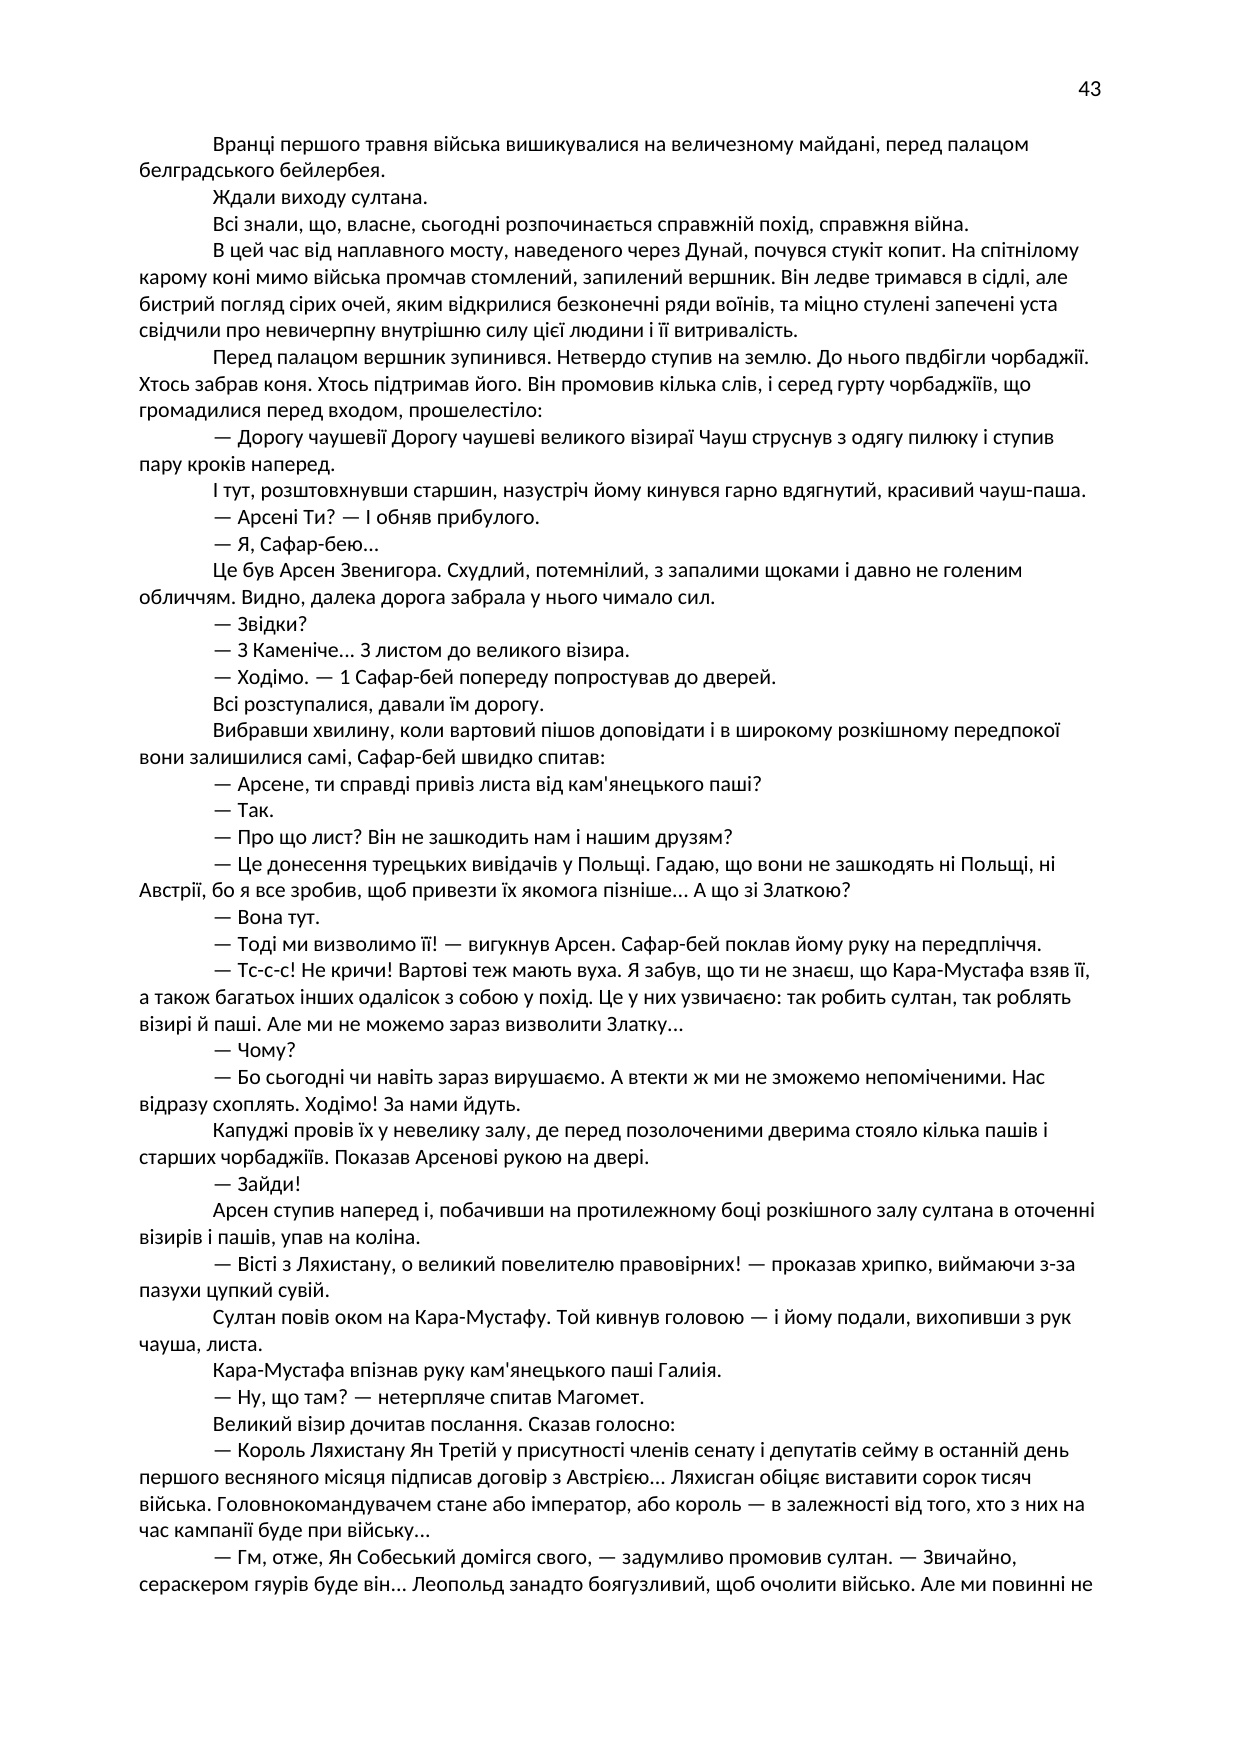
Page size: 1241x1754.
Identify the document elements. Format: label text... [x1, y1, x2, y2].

text Перед палацом вершник зупинився. Нетвердо ступив на землю. До нього пвдбігли чорбаджії. Хтось забрав коня. Хтось підтримав його. Він промовив кілька слів, і серед гурту чорбаджіїв, що громадилися перед входом, прошелестіло: [139, 343, 1101, 423]
text — Ну, що там? — нетерпляче спитав Магомет. [139, 1383, 1101, 1410]
text — Бо сьогодні чи навіть зараз вирушаємо. А втекти ж ми не зможемо непоміченими. Нас відразу схоплять. Ходімо! За нами йдуть. [139, 1063, 1101, 1116]
text — Ходімо. — 1 Сафар-бей попереду попростував до дверей. [139, 663, 1101, 690]
text Великий візир дочитав послання. Сказав голосно: [139, 1410, 1101, 1436]
text В цей час від наплавного мосту, наведеного через Дунай, почувся стукіт копит. На спітнілому карому коні мимо війська промчав стомлений, запилений вершник. Він ледве тримався в сідлі, але бистрий погляд сірих очей, яким відкрилися безконечні ряди воїнів, та міцно стулені запечені уста свідчили про невичерпну внутрішню силу цієї людини і її витривалість. [139, 236, 1101, 343]
text Ждали виходу султана. [139, 183, 1101, 210]
text Кара-Мустафа впізнав руку кам'янецького паші Галиія. [139, 1356, 1101, 1383]
text — Звідки? [139, 610, 1101, 636]
text І тут, розштовхнувши старшин, назустріч йому кинувся гарно вдягнутий, красивий чауш-паша. [139, 476, 1101, 503]
text Арсен ступив наперед і, побачивши на протилежному боці розкішного залу султана в оточенні візирів і пашів, упав на коліна. [139, 1196, 1101, 1250]
text — Дорогу чаушевії Дорогу чаушеві великого візираї Чауш струснув з одягу пилюку і ступив пару кроків наперед. [139, 423, 1101, 476]
text — З Каменіче... З листом до великого візира. [139, 636, 1101, 663]
text — Зайди! [139, 1170, 1101, 1196]
text — Я, Сафар-бею... [139, 530, 1101, 556]
text Вранці першого травня війська вишикувалися на величезному майдані, перед палацом белградського бейлербея. [139, 130, 1101, 183]
text — Арсене, ти справді привіз листа від кам'янецького паші? [139, 770, 1101, 796]
text — Так. [139, 796, 1101, 823]
text — Це донесення турецьких вивідачів у Польщі. Гадаю, що вони не зашкодять ні Польщі, ні Австрії, бо я все зробив, щоб привезти їх якомога пізніше... А що зі Златкою? [139, 850, 1101, 903]
text — Тс-с-с! Не кричи! Вартові теж мають вуха. Я забув, що ти не знаєш, що Кара-Мустафа взяв її, а також багатьох інших одалісок з собою у похід. Це у них узвичаєно: так робить султан, так роблять візирі й паші. Але ми не можемо зараз визволити Златку... [139, 956, 1101, 1036]
text — Тоді ми визволимо її! — вигукнув Арсен. Сафар-бей поклав йому руку на передпліччя. [139, 930, 1101, 956]
text — Вона тут. [139, 903, 1101, 930]
text Це був Арсен Звенигора. Схудлий, потемнілий, з запалими щоками і давно не голеним обличчям. Видно, далека дорога забрала у нього чимало сил. [139, 556, 1101, 610]
text — Король Ляхистану Ян Третій у присутності членів сенату і депутатів сейму в останній день першого весняного місяця підписав договір з Австрією... Ляхисган обіцяє виставити сорок тисяч війська. Головнокомандувачем стане або імператор, або король — в залежності від того, хто з них на час кампанії буде при війську... [139, 1436, 1101, 1543]
text Султан повів оком на Кара-Мустафу. Той кивнув головою — і йому подали, вихопивши з рук чауша, листа. [139, 1303, 1101, 1356]
text — Вісті з Ляхистану, о великий повелителю правовірних! — проказав хрипко, виймаючи з-за пазухи цупкий сувій. [139, 1250, 1101, 1303]
text Вибравши хвилину, коли вартовий пішов доповідати і в широкому розкішному передпокої вони залишилися самі, Сафар-бей швидко спитав: [139, 716, 1101, 770]
text Всі знали, що, власне, сьогодні розпочинається справжній похід, справжня війна. [139, 210, 1101, 236]
text Капуджі провів їх у невелику залу, де перед позолоченими дверима стояло кілька пашів і старших чорбаджіїв. Показав Арсенові рукою на двері. [139, 1116, 1101, 1170]
text — Арсені Ти? — І обняв прибулого. [139, 503, 1101, 530]
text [139, 1543, 1101, 1596]
text — Чому? [139, 1036, 1101, 1063]
text Всі розступалися, давали їм дорогу. [139, 690, 1101, 716]
text — Про що лист? Він не зашкодить нам і нашим друзям? [139, 823, 1101, 850]
